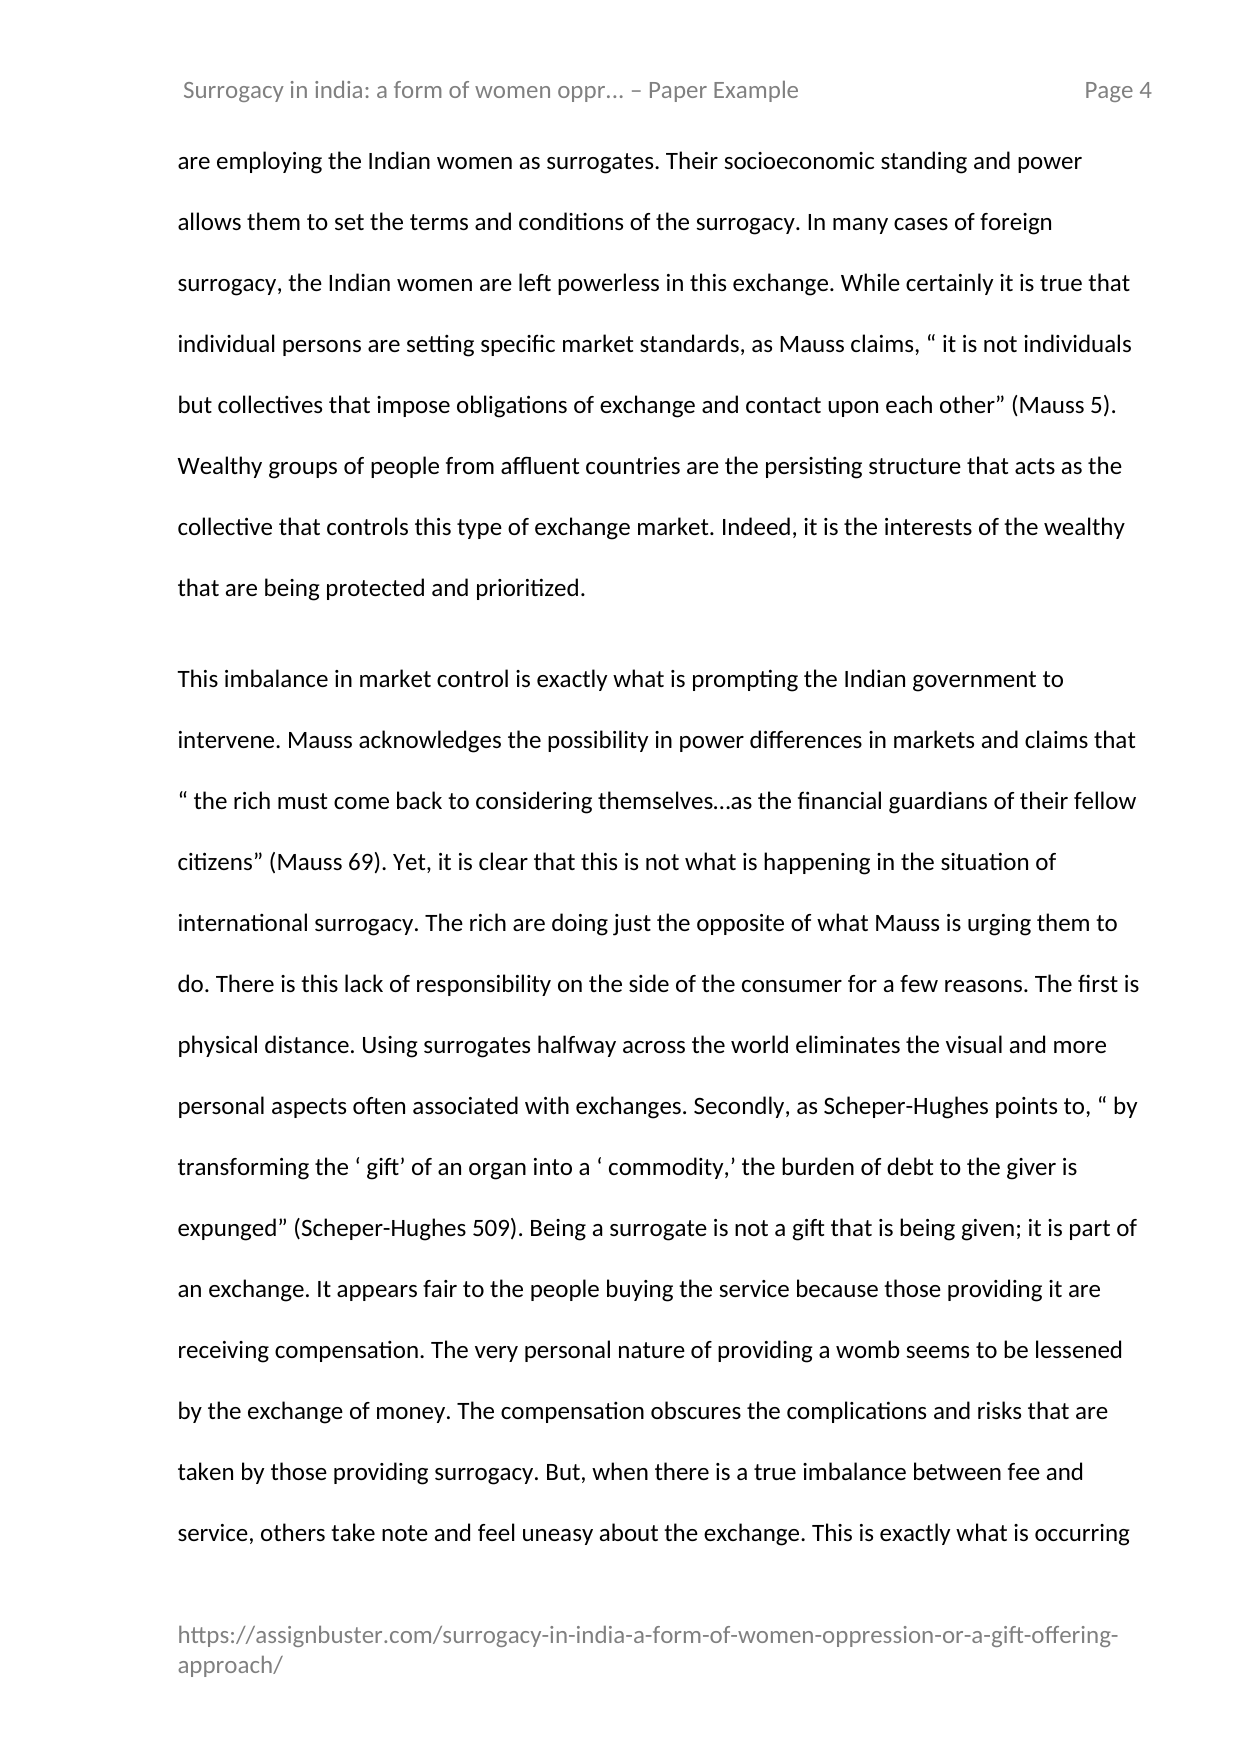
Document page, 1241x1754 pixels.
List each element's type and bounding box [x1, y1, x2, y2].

text [177, 145, 1152, 603]
text [177, 663, 1152, 1548]
